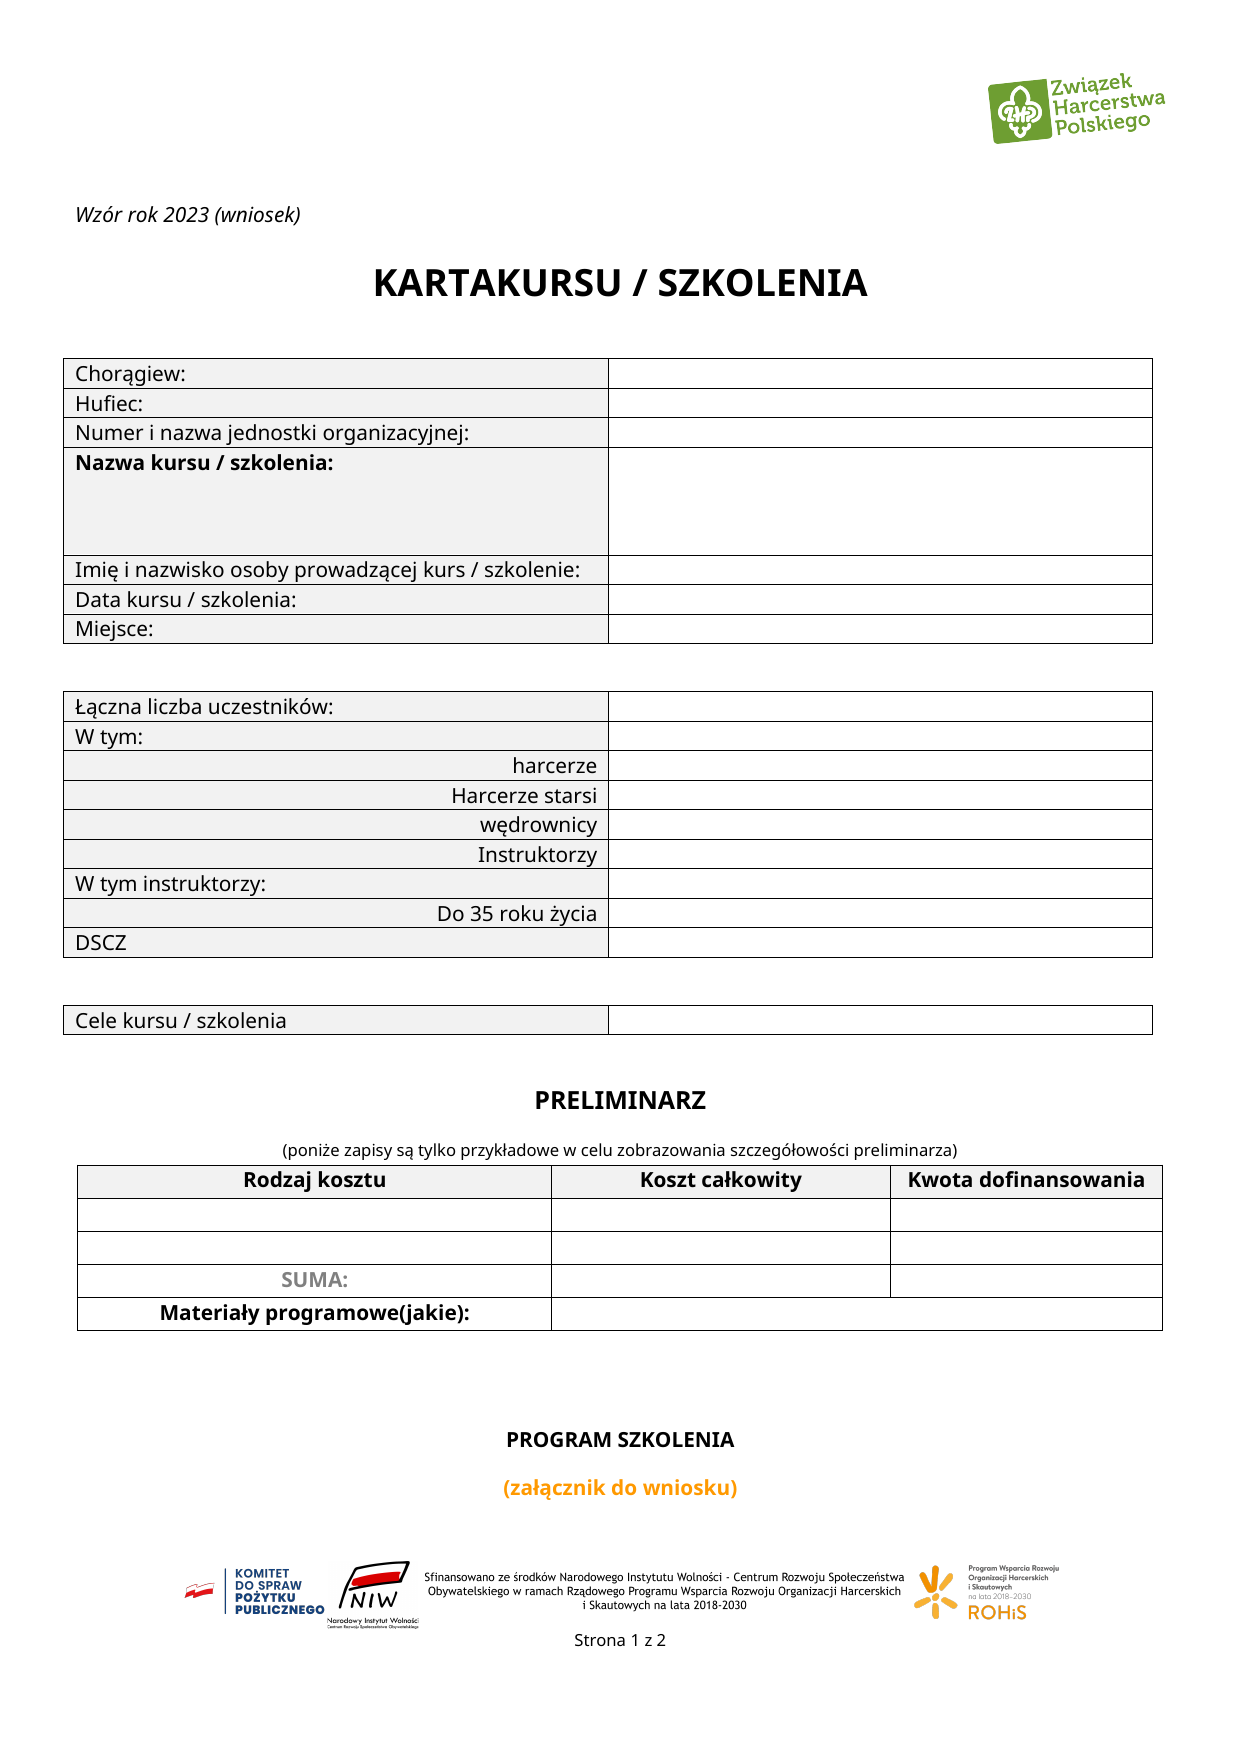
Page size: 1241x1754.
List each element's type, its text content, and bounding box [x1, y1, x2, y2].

table_cell Instruktorzy [64, 840, 608, 868]
table_cell W tym instruktorzy: [64, 869, 608, 898]
text PROGRAM SZKOLENIA [75, 1425, 1165, 1454]
text PRELIMINARZ [75, 1083, 1165, 1117]
table_cell DSCZ [64, 928, 608, 957]
table_cell Data kursu / szkolenia: [64, 585, 608, 613]
table_cell W tym: [64, 722, 608, 750]
table_header Chorągiew: [64, 359, 608, 388]
table_cell Harcerze starsi [64, 781, 608, 809]
text (załącznik do wniosku) [75, 1473, 1165, 1501]
table_cell [609, 448, 1152, 554]
table_header Cele kursu / szkolenia [64, 1006, 608, 1034]
table_cell [552, 1199, 890, 1231]
table_cell [891, 1199, 1162, 1231]
table_cell [609, 418, 1152, 447]
table_header [609, 692, 1152, 721]
table_cell Miejsce: [64, 615, 608, 643]
table_cell wędrownicy [64, 810, 608, 839]
text Wzór rok 2023 (wniosek) [75, 200, 1165, 229]
table_cell Hufiec: [64, 389, 608, 417]
picture [177, 1556, 1063, 1629]
table_cell [609, 585, 1152, 613]
table_header [609, 359, 1152, 388]
table_cell [609, 928, 1152, 957]
table_cell [609, 810, 1152, 839]
table_cell [78, 1232, 551, 1264]
table_cell Materiały programowe(jakie): [78, 1298, 551, 1330]
table_cell [609, 899, 1152, 927]
table_cell SUMA: [78, 1265, 551, 1297]
table_cell [609, 869, 1152, 898]
table_cell harcerze [64, 751, 608, 780]
table_cell [609, 556, 1152, 584]
table_cell [552, 1298, 1162, 1330]
table_cell [552, 1265, 890, 1297]
table_cell [609, 615, 1152, 643]
table_cell Imię i nazwisko osoby prowadzącej kurs / szkolenie: [64, 556, 608, 584]
table_cell Nazwa kursu / szkolenia: [64, 448, 608, 554]
table_header [609, 1006, 1152, 1034]
table_cell [891, 1265, 1162, 1297]
text (poniże zapisy są tylko przykładowe w celu zobrazowania szczegółowości preliminarza) [75, 1138, 1165, 1161]
table_cell [609, 389, 1152, 417]
table_cell Do 35 roku życia [64, 899, 608, 927]
table_cell Numer i nazwa jednostki organizacyjnej: [64, 418, 608, 447]
table_cell [609, 722, 1152, 750]
table_cell [609, 781, 1152, 809]
table_header Kwota dofinansowania [891, 1166, 1162, 1198]
table_cell [609, 840, 1152, 868]
table_cell [891, 1232, 1162, 1264]
table_header Rodzaj kosztu [78, 1166, 551, 1198]
picture [988, 73, 1166, 144]
table_cell [552, 1232, 890, 1264]
table_cell [78, 1199, 551, 1231]
table_cell [609, 751, 1152, 780]
table_header Koszt całkowity [552, 1166, 890, 1198]
table_header Łączna liczba uczestników: [64, 692, 608, 721]
subtitle KARTAKURSU / SZKOLENIA [75, 256, 1165, 307]
